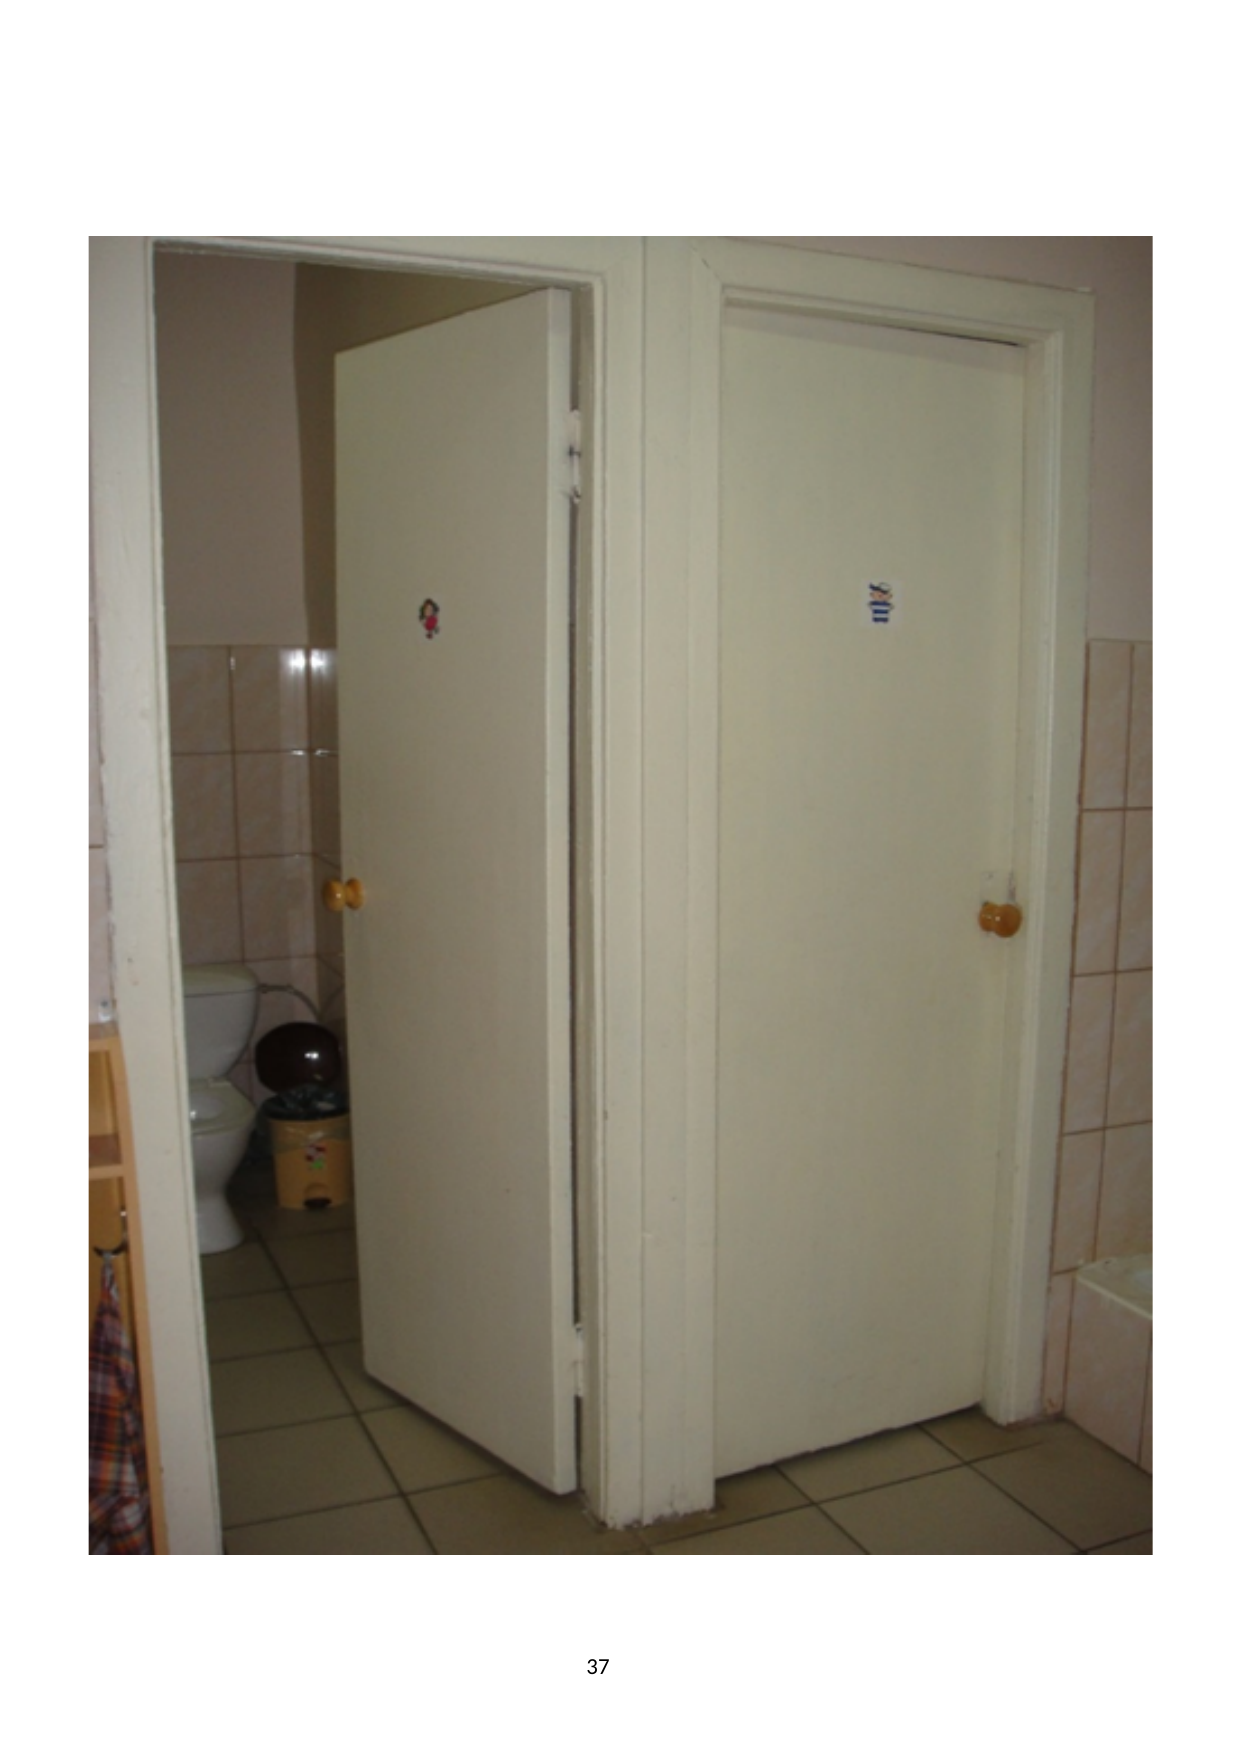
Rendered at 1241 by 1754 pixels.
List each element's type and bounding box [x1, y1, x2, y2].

picture [88, 236, 1153, 1555]
